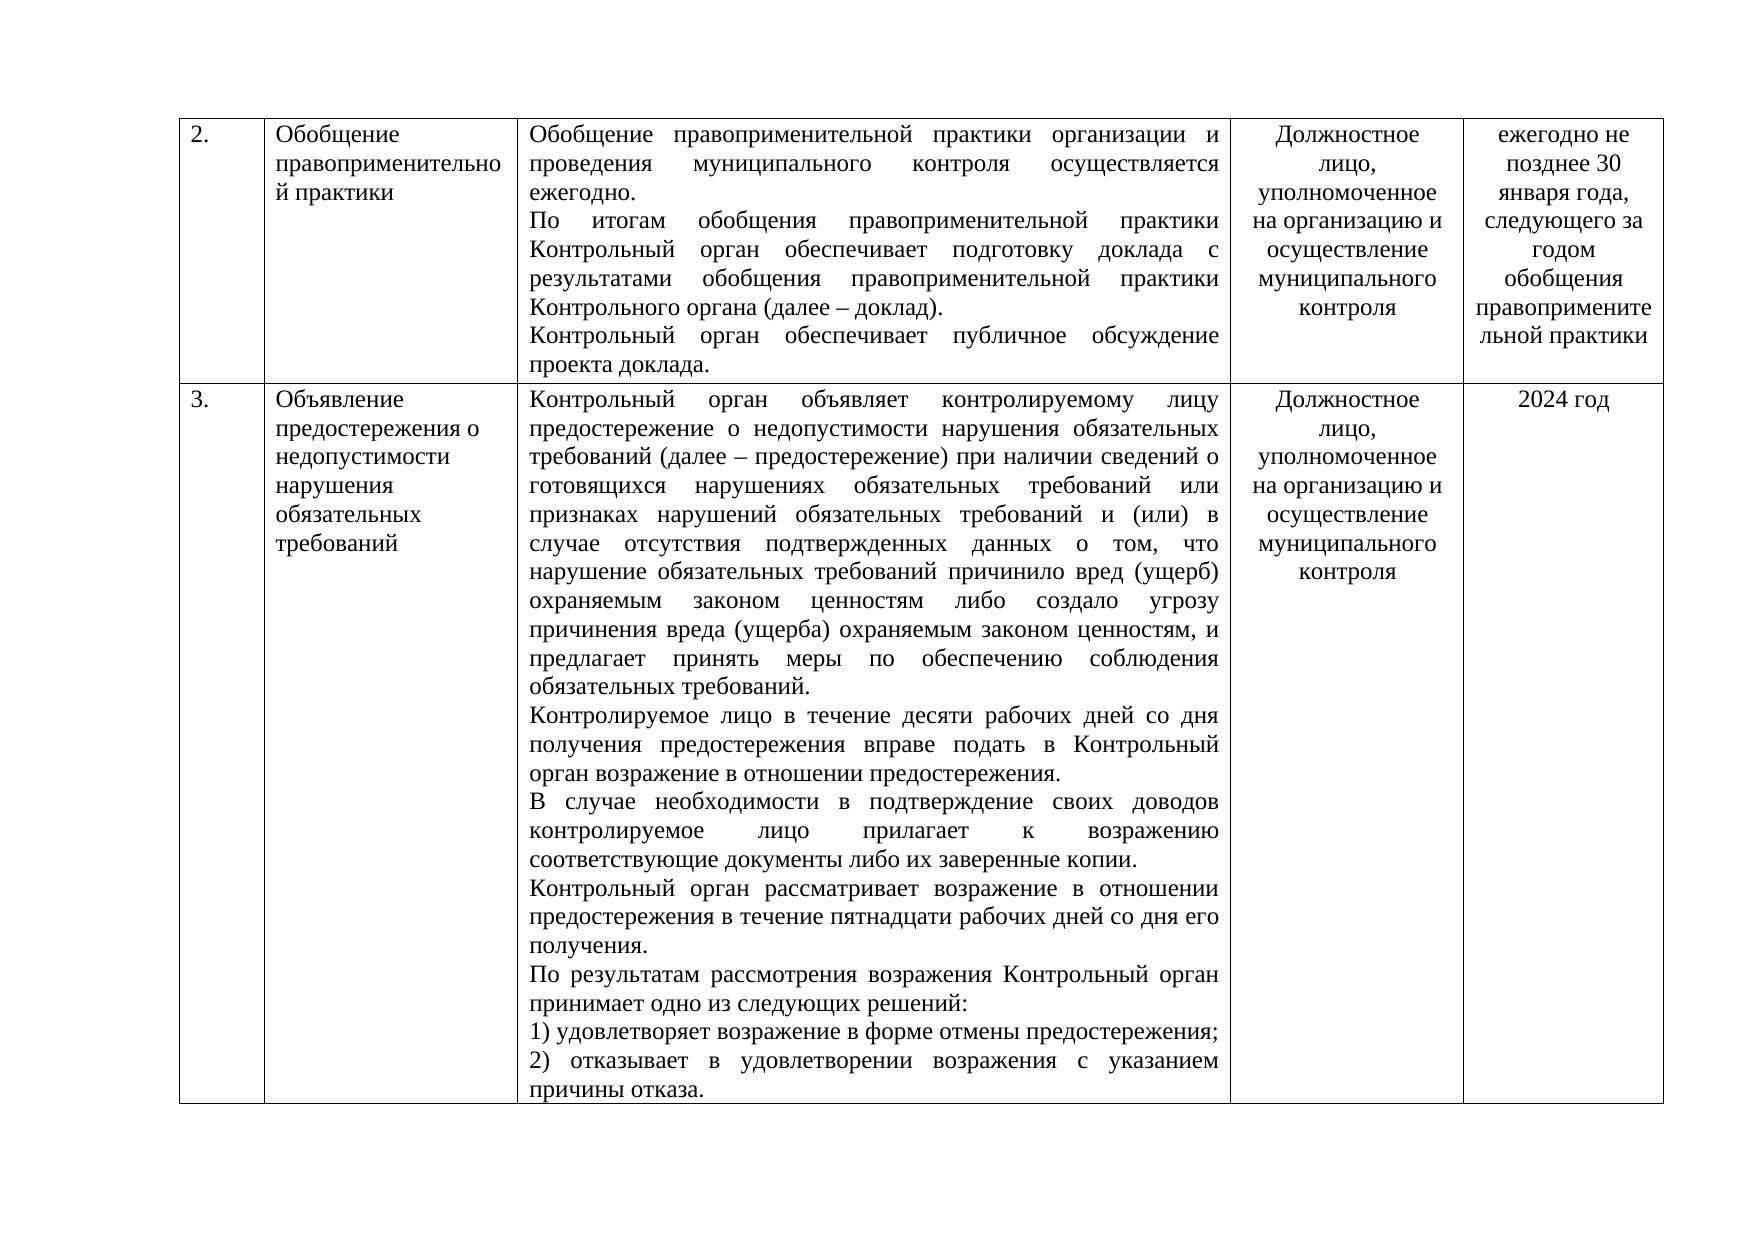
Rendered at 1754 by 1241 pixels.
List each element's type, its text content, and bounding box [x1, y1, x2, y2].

table_cell 2024 год [1464, 384, 1663, 1103]
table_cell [1231, 384, 1463, 1103]
table_cell ежегодно не позднее 30 января года, следующего за годом обобщения правоприменительной практики [1464, 119, 1663, 383]
table_cell Обобщение правоприменительной практики организации и проведения муниципального контроля осуществляется ежегодно. По итогам обобщения правоприменительной практики Контрольный орган обеспечивает подготовку доклада с результатами обобщения правоприменительной практики Контрольного органа (далее – доклад). Контрольный орган обеспечивает публичное обсуждение проекта доклада. [518, 119, 1230, 383]
table_cell 3. [180, 384, 264, 1103]
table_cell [518, 384, 1230, 1103]
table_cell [265, 384, 517, 1103]
table_cell Обобщение правоприменительной практики [265, 119, 517, 383]
table_cell 2. [180, 119, 264, 383]
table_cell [1231, 119, 1463, 383]
